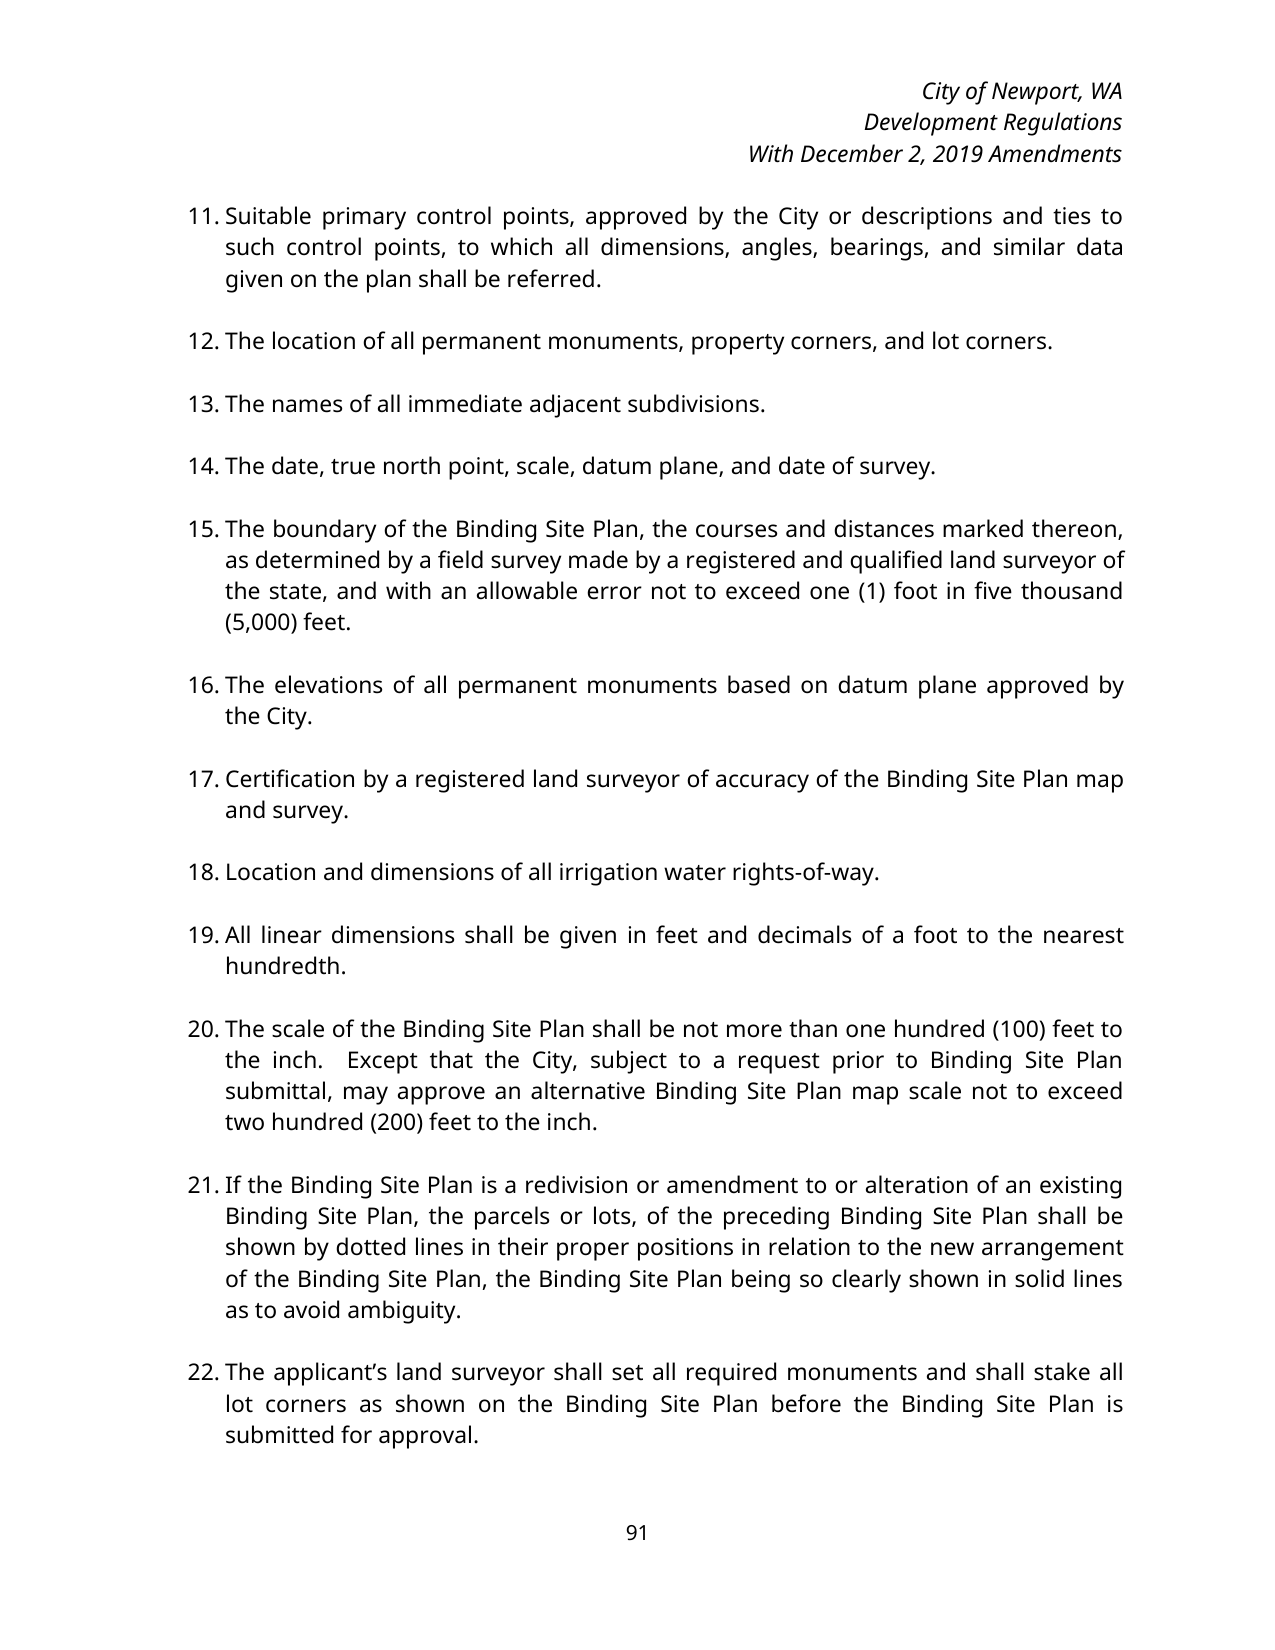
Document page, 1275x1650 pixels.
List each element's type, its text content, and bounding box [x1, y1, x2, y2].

list The names of all immediate adjacent subdivisions. [187, 387, 1125, 419]
list The elevations of all permanent monuments based on datum plane approved by the City. [187, 669, 1125, 731]
list The boundary of the Binding Site Plan, the courses and distances marked thereon, as determined by a field survey made by a registered and qualified land surveyor of the state, and with an allowable error not to exceed one (1) foot in five thousand (5,000) feet. [187, 512, 1125, 637]
list The location of all permanent monuments, property corners, and lot corners. [187, 325, 1125, 356]
list The date, true north point, scale, datum plane, and date of survey. [187, 450, 1125, 481]
list Suitable primary control points, approved by the City or descriptions and ties to such control points, to which all dimensions, angles, bearings, and similar data given on the plan shall be referred. [187, 200, 1125, 294]
list Location and dimensions of all irrigation water rights-of-way. [187, 856, 1125, 887]
list The applicant’s land surveyor shall set all required monuments and shall stake all lot corners as shown on the Binding Site Plan before the Binding Site Plan is submitted for approval. [187, 1356, 1125, 1450]
list The scale of the Binding Site Plan shall be not more than one hundred (100) feet to the inch. Except that the City, subject to a request prior to Binding Site Plan submittal, may approve an alternative Binding Site Plan map scale not to exceed two hundred (200) feet to the inch. [187, 1012, 1125, 1137]
list If the Binding Site Plan is a redivision or amendment to or alteration of an existing Binding Site Plan, the parcels or lots, of the preceding Binding Site Plan shall be shown by dotted lines in their proper positions in relation to the new arrangement of the Binding Site Plan, the Binding Site Plan being so clearly shown in solid lines as to avoid ambiguity. [187, 1169, 1125, 1325]
list All linear dimensions shall be given in feet and decimals of a foot to the nearest hundredth. [187, 919, 1125, 981]
list Certification by a registered land surveyor of accuracy of the Binding Site Plan map and survey. [187, 762, 1125, 825]
